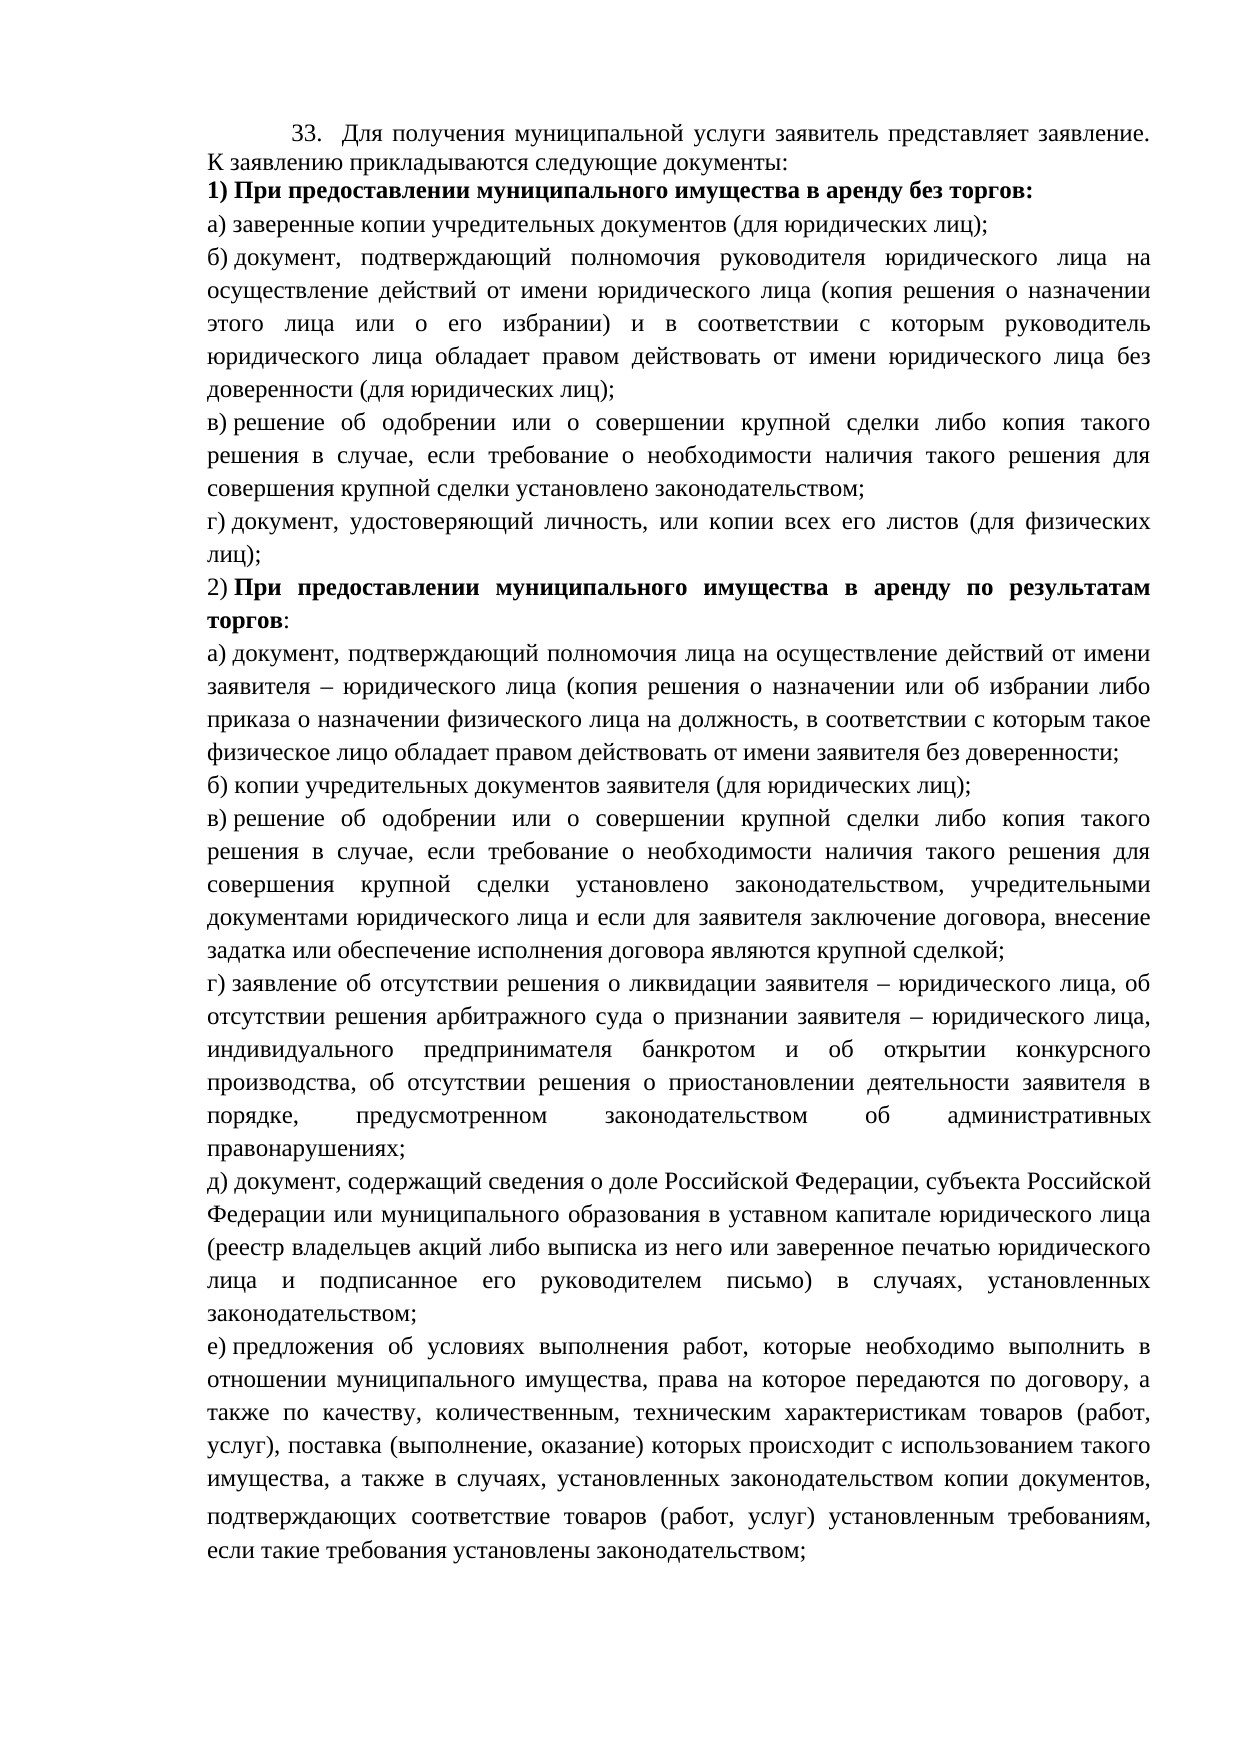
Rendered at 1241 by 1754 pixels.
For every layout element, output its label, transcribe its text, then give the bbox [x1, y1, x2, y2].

text в) решение об одобрении или о совершении крупной сделки либо копия такого решения в случае, если требование о необходимости наличия такого решения для совершения крупной сделки установлено законодательством; [207, 407, 1152, 502]
text д) документ, содержащий сведения о доле Российской Федерации, субъекта Российской Федерации или муниципального образования в уставном капитале юридического лица (реестр владельцев акций либо выписка из него или заверенное печатью юридического лица и подписанное его руководителем письмо) в случаях, установленных законодательством; [207, 1166, 1152, 1327]
text 33. Для получения муниципальной услуги заявитель представляет заявление. К заявлению прикладываются следующие документы: [207, 118, 1152, 176]
text 1) При предоставлении муниципального имущества в аренду без торгов: [207, 176, 1152, 204]
text 2) При предоставлении муниципального имущества в аренду по результатам торгов: [207, 572, 1152, 634]
text а) документ, подтверждающий полномочия лица на осуществление действий от имени заявителя – юридического лица (копия решения о назначении или об избрании либо приказа о назначении физического лица на должность, в соответствии с которым такое физическое лицо обладает правом действовать от имени заявителя без доверенности; [207, 638, 1152, 766]
text г) заявление об отсутствии решения о ликвидации заявителя – юридического лица, об отсутствии решения арбитражного суда о признании заявителя – юридического лица, индивидуального предпринимателя банкротом и об открытии конкурсного производства, об отсутствии решения о приостановлении деятельности заявителя в порядке, предусмотренном законодательством об административных правонарушениях; [207, 968, 1152, 1162]
text а) заверенные копии учредительных документов (для юридических лиц); [207, 209, 1152, 237]
text б) документ, подтверждающий полномочия руководителя юридического лица на осуществление действий от имени юридического лица (копия решения о назначении этого лица или о его избрании) и в соответствии с которым руководитель юридического лица обладает правом действовать от имени юридического лица без доверенности (для юридических лиц); [207, 242, 1152, 402]
text е) предложения об условиях выполнения работ, которые необходимо выполнить в отношении муниципального имущества, права на которое передаются по договору, а также по качеству, количественным, техническим характеристикам товаров (работ, услуг), поставка (выполнение, оказание) которых происходит с использованием такого имущества, а также в случаях, установленных законодательством копии документов, подтверждающих соответствие товаров (работ, услуг) установленным требованиям, если такие требования установлены законодательством; [207, 1331, 1152, 1564]
text б) копии учредительных документов заявителя (для юридических лиц); [207, 770, 1152, 799]
text в) решение об одобрении или о совершении крупной сделки либо копия такого решения в случае, если требование о необходимости наличия такого решения для совершения крупной сделки установлено законодательством, учредительными документами юридического лица и если для заявителя заключение договора, внесение задатка или обеспечение исполнения договора являются крупной сделкой; [207, 803, 1152, 964]
text г) документ, удостоверяющий личность, или копии всех его листов (для физических лиц); [207, 506, 1152, 568]
